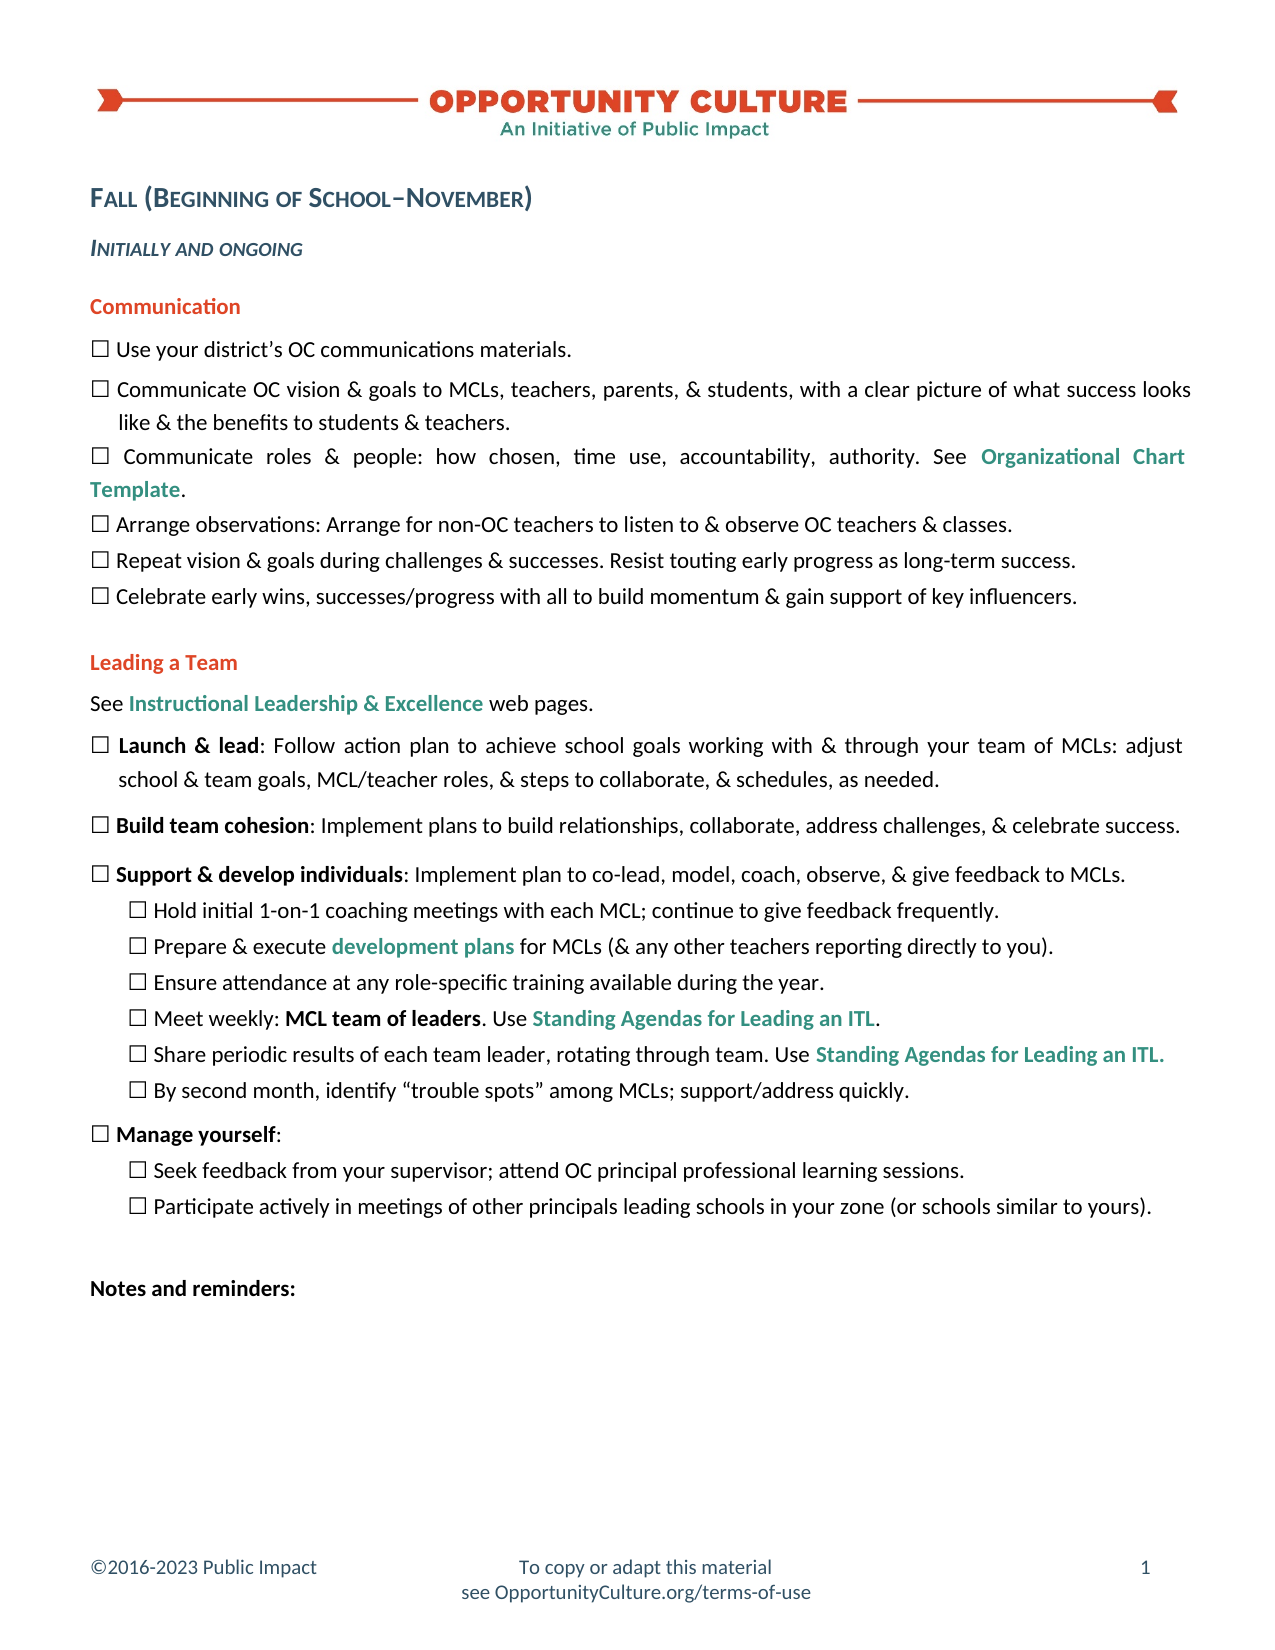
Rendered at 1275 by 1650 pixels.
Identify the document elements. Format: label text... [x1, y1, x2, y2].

text Leading a Team [90, 648, 1185, 676]
text Celebrate early wins, successes/progress with all to build momentum & gain support of key influencers. [90, 579, 1194, 611]
text Arrange observations: Arrange for non-OC teachers to listen to & observe OC teachers & classes. [90, 508, 1194, 539]
text Notes and reminders: [90, 1274, 1185, 1302]
text By second month, identify “trouble spots” among MCLs; support/address quickly. [127, 1073, 1185, 1105]
text ☐ Seek feedback from your supervisor; attend OC principal professional learning sessions. [127, 1154, 1185, 1185]
text Communicate roles & people: how chosen, time use, accountability, authority. See Organizational Chart Template. [90, 440, 1185, 503]
text Launch & lead: Follow action plan to achieve school goals working with & through your team of MCLs: adjust school & team goals, MCL/teacher roles, & steps to collaborate, & schedules, as needed. [90, 729, 1185, 793]
text See Instructional Leadership & Excellence web pages. [90, 689, 1185, 717]
text Hold initial 1-on-1 coaching meetings with each MCL; continue to give feedback frequently. [127, 894, 1185, 925]
text Share periodic results of each team leader, rotating through team. Use Standing Agendas for Leading an ITL. [127, 1038, 1185, 1069]
text Support & develop individuals: Implement plan to co-lead, model, coach, observe, & give feedback to MCLs. [90, 858, 1185, 889]
text Communicate OC vision & goals to MCLs, teachers, parents, & students, with a clear picture of what success looks like & the benefits to students & teachers. [90, 372, 1194, 436]
text Prepare & execute development plans for MCLs (& any other teachers reporting directly to you). [127, 930, 1185, 961]
text ☐ Participate actively in meetings of other principals leading schools in your zone (or schools similar to yours). [127, 1190, 1185, 1221]
text Communication [90, 292, 1185, 320]
text Use your district’s OC communications materials. [90, 333, 1185, 364]
text Manage yourself: [90, 1118, 1185, 1149]
text Fall (Beginning of School–November) [90, 179, 1185, 214]
text Meet weekly: MCL team of leaders. Use Standing Agendas for Leading an ITL. [127, 1002, 1185, 1033]
text Ensure attendance at any role-specific training available during the year. [127, 966, 1185, 997]
picture [97, 75, 1178, 144]
text Repeat vision & goals during challenges & successes. Resist touting early progress as long-term success. [90, 544, 1194, 575]
text Initially and ongoing [90, 232, 1185, 263]
text Build team cohesion: Implement plans to build relationships, collaborate, address challenges, & celebrate success. [90, 809, 1185, 841]
